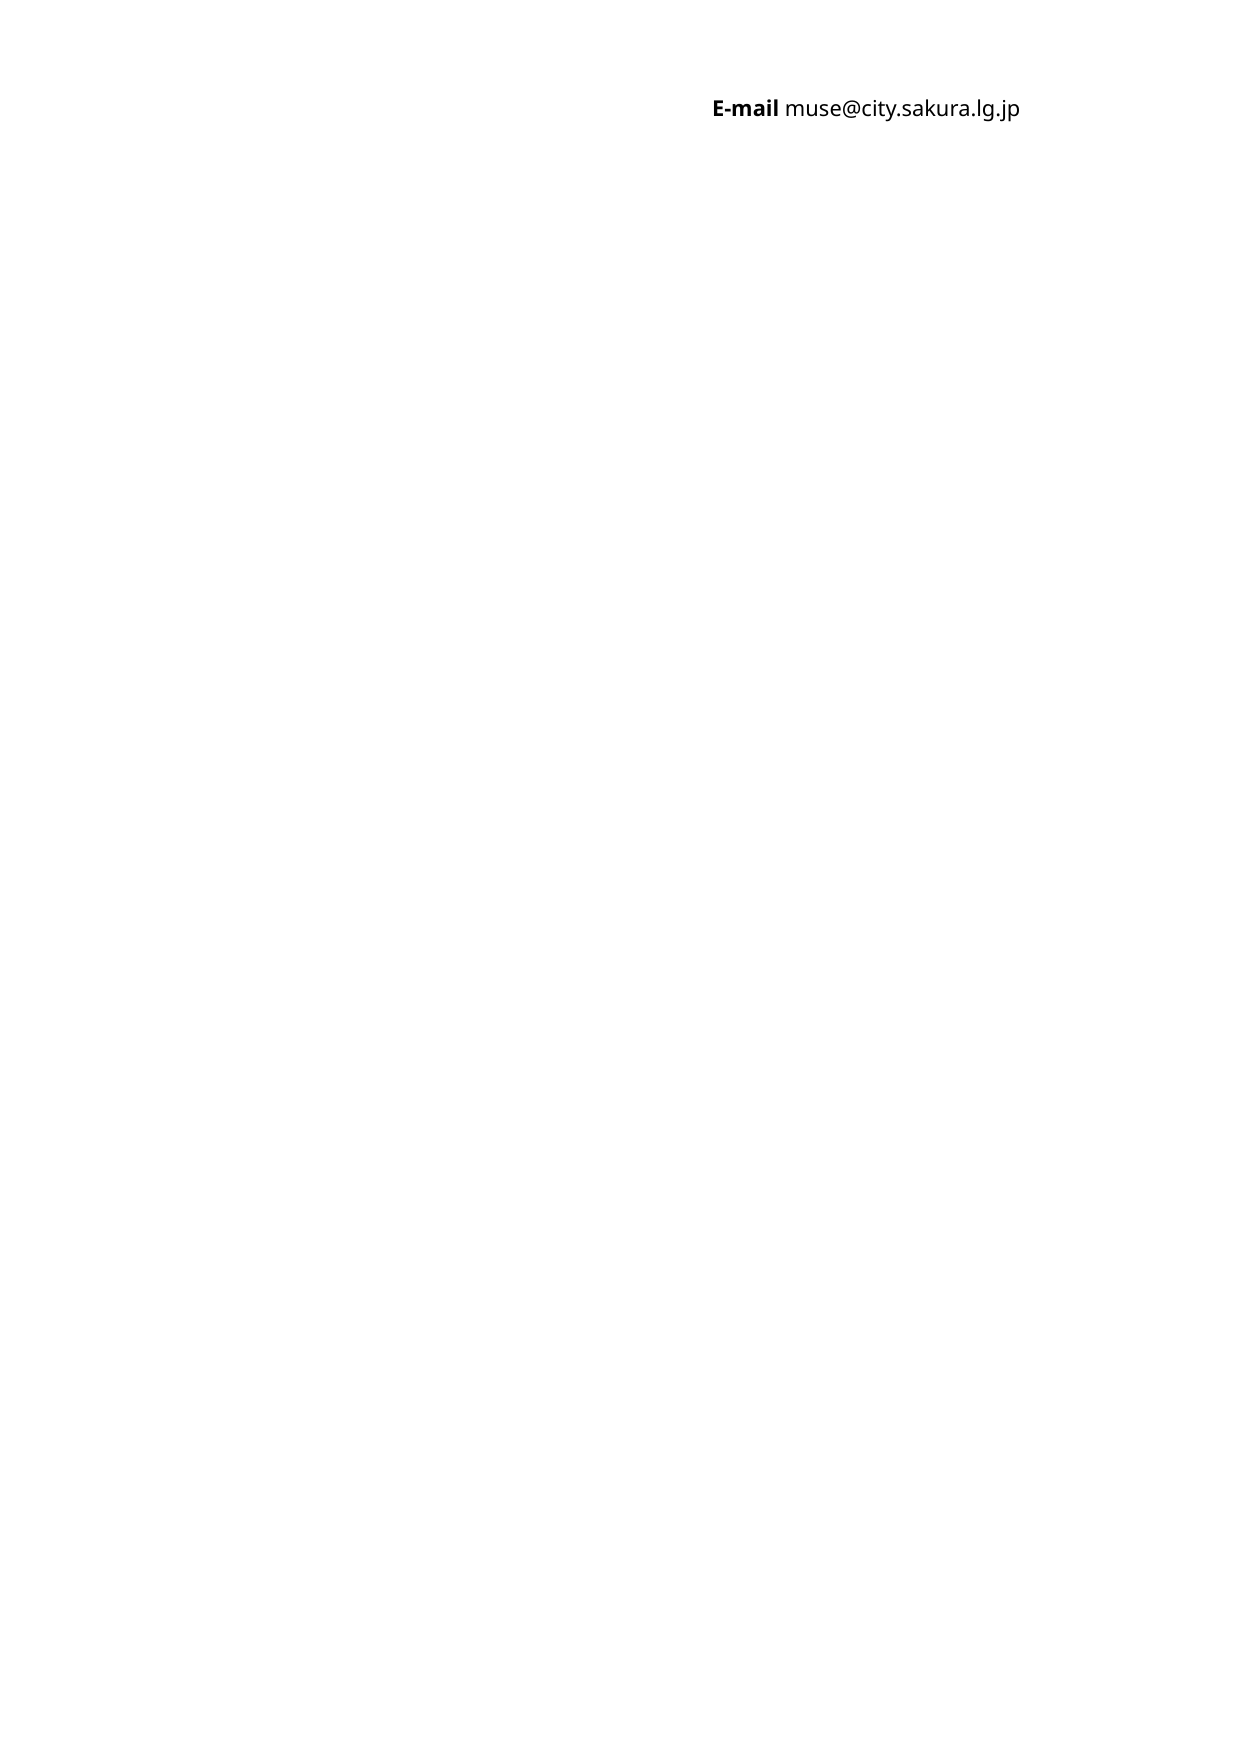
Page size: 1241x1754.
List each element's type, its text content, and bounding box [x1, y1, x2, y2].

text E-mail muse@city.sakura.lg.jp [75, 89, 1103, 127]
